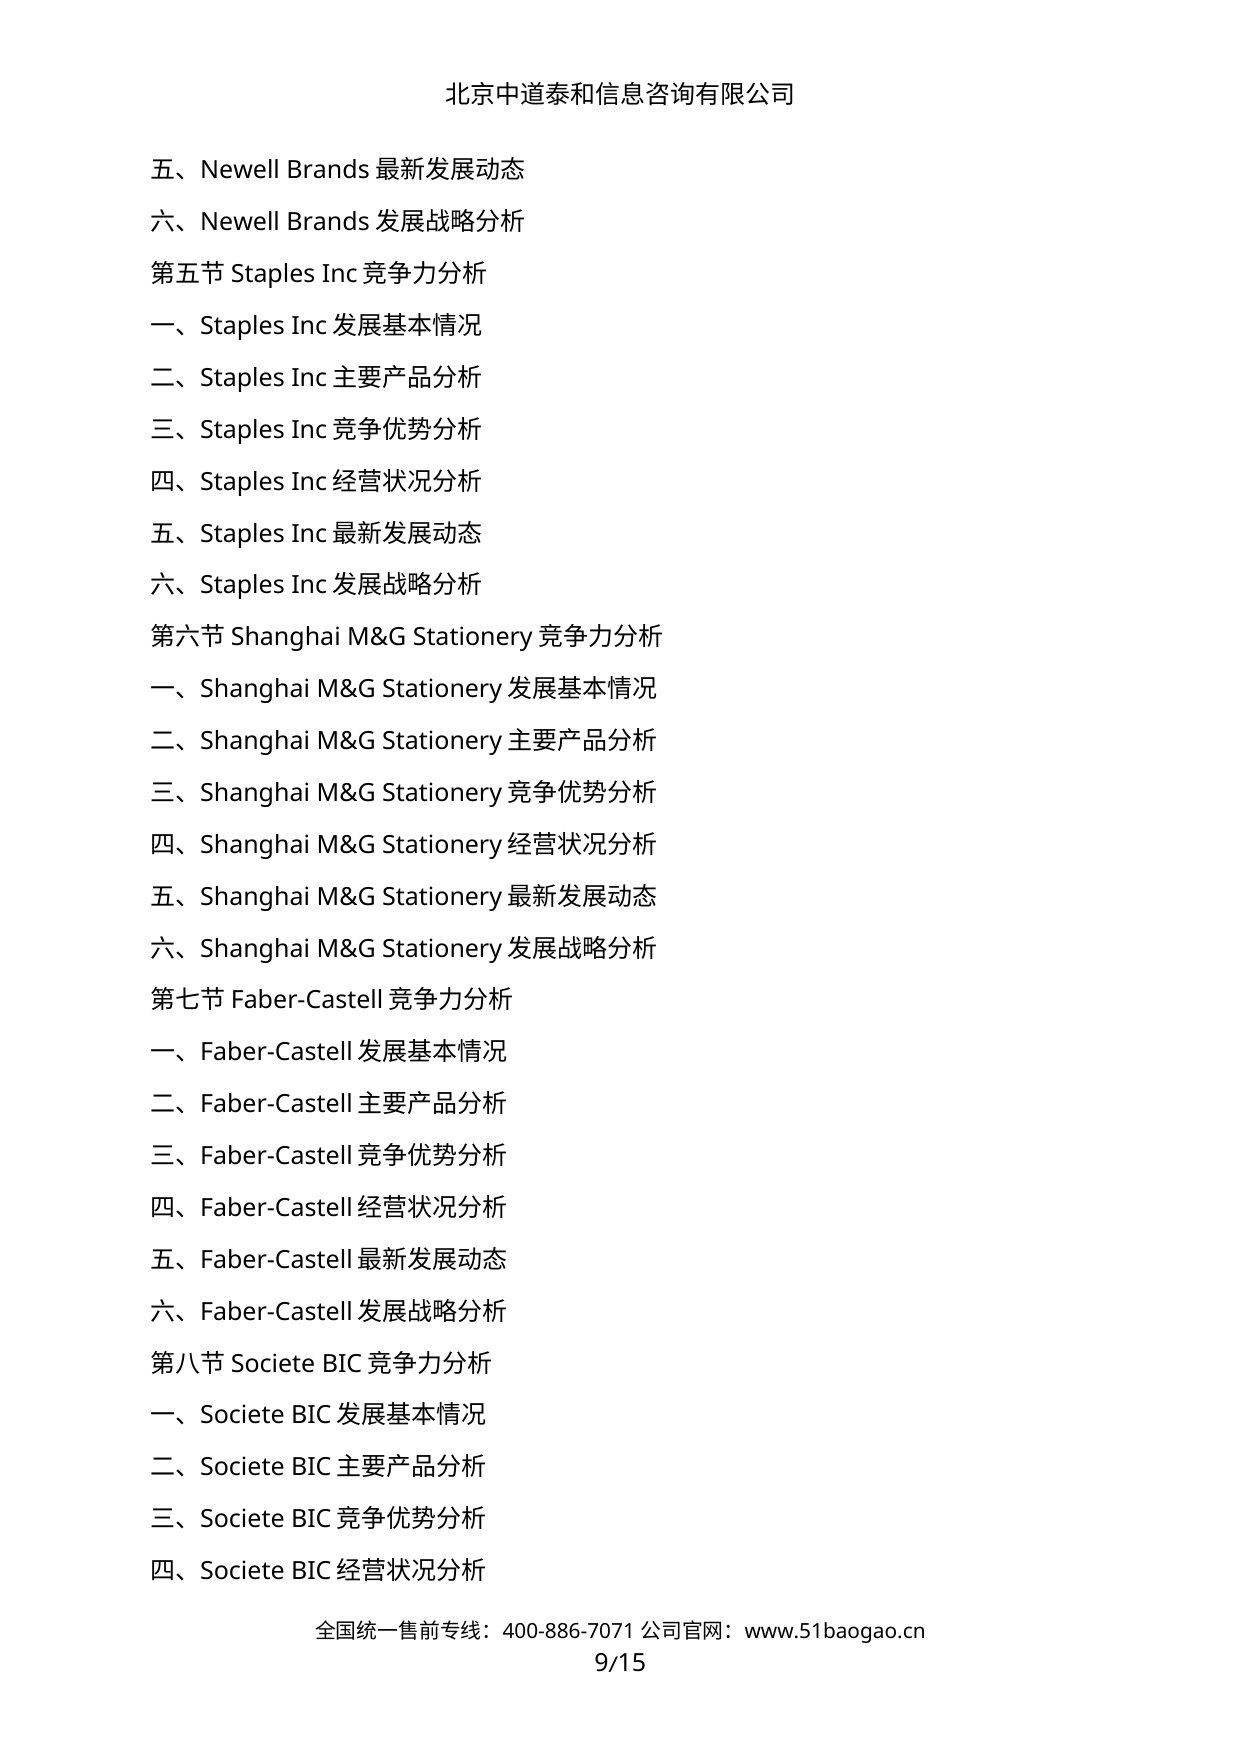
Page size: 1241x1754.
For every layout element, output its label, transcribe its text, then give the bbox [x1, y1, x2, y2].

text 二、Shanghai M&G Stationery主要产品分析 [150, 721, 1090, 757]
text 四、Faber-Castell经营状况分析 [150, 1187, 1090, 1224]
text 四、Staples Inc经营状况分析 [150, 461, 1090, 497]
text 六、Shanghai M&G Stationery发展战略分析 [150, 928, 1090, 964]
text 六、Faber-Castell发展战略分析 [150, 1291, 1090, 1327]
text 一、Staples Inc发展基本情况 [150, 306, 1090, 342]
text 五、Newell Brands最新发展动态 [150, 150, 1090, 186]
text 三、Faber-Castell竞争优势分析 [150, 1136, 1090, 1172]
text 四、Societe BIC经营状况分析 [150, 1551, 1090, 1587]
text 第五节 Staples Inc竞争力分析 [150, 254, 1090, 290]
text 六、Staples Inc发展战略分析 [150, 565, 1090, 601]
text 三、Staples Inc竞争优势分析 [150, 409, 1090, 446]
text 二、Faber-Castell主要产品分析 [150, 1084, 1090, 1120]
text 一、Societe BIC发展基本情况 [150, 1395, 1090, 1431]
text 五、Shanghai M&G Stationery最新发展动态 [150, 876, 1090, 912]
text 第七节 Faber-Castell竞争力分析 [150, 980, 1090, 1016]
text 第六节 Shanghai M&G Stationery竞争力分析 [150, 617, 1090, 653]
text 二、Staples Inc主要产品分析 [150, 357, 1090, 394]
text 四、Shanghai M&G Stationery经营状况分析 [150, 824, 1090, 861]
text 二、Societe BIC主要产品分析 [150, 1447, 1090, 1483]
text 一、Shanghai M&G Stationery发展基本情况 [150, 669, 1090, 705]
text 三、Shanghai M&G Stationery竞争优势分析 [150, 772, 1090, 809]
text 五、Staples Inc最新发展动态 [150, 513, 1090, 549]
text 三、Societe BIC竞争优势分析 [150, 1499, 1090, 1535]
text 一、Faber-Castell发展基本情况 [150, 1032, 1090, 1068]
text 五、Faber-Castell最新发展动态 [150, 1239, 1090, 1276]
text 六、Newell Brands发展战略分析 [150, 202, 1090, 238]
text 第八节 Societe BIC竞争力分析 [150, 1343, 1090, 1379]
